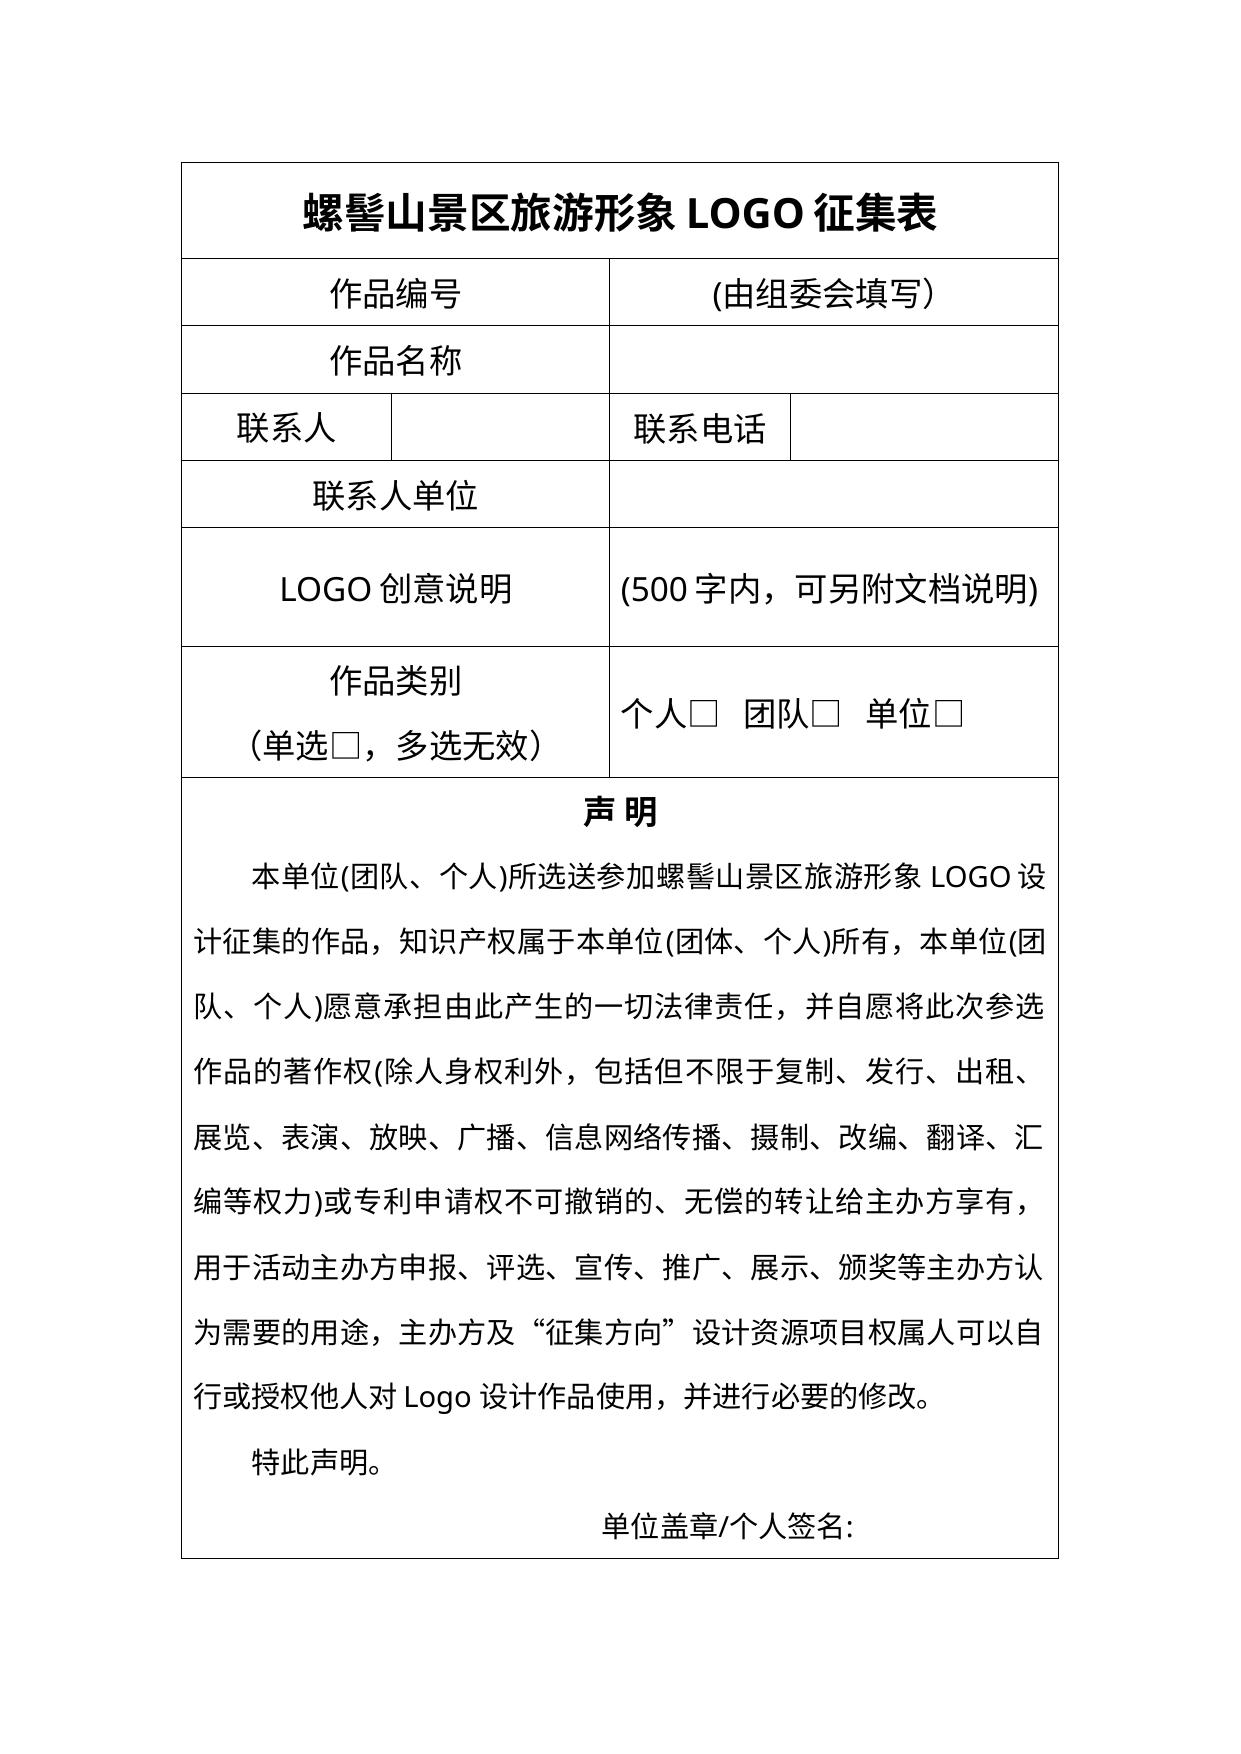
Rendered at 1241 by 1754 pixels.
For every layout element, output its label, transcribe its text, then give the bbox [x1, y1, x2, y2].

table_cell 联系电话 [610, 394, 790, 460]
table_cell [610, 461, 1058, 527]
table_cell 声 明 本单位(团队、个人)所选送参加螺髻山景区旅游形象LOGO设计征集的作品，知识产权属于本单位(团体、个人)所有，本单位(团队、个人)愿意承担由此产生的一切法律责任，并自愿将此次参选作品的著作权(除人身权利外，包括但不限于复制、发行、出租、展览、表演、放映、广播、信息网络传播、摄制、改编、翻译、汇编等权力)或专利申请权不可撤销的、无偿的转让给主办方享有，用于活动主办方申报、评选、宣传、推广、展示、颁奖等主办方认为需要的用途，主办方及“征集方向”设计资源项目权属人可以自行或授权他人对Logo 设计作品使用，并进行必要的修改。 特此声明。 单位盖章/个人签名: [182, 778, 1058, 1558]
table_cell 作品名称 [182, 326, 609, 392]
table_cell 联系人单位 [182, 461, 609, 527]
table_header 螺髻山景区旅游形象LOGO征集表 [182, 163, 1058, 258]
table_cell (500字内，可另附文档说明) [610, 528, 1058, 646]
table_cell [791, 394, 1058, 460]
table_cell [392, 394, 609, 460]
table_cell LOGO创意说明 [182, 528, 609, 646]
table_cell 个人□ 团队□ 单位□ [610, 647, 1058, 777]
table_cell [610, 326, 1058, 392]
table_cell 作品编号 [182, 259, 609, 325]
table_cell 作品类别 （单选□，多选无效） [182, 647, 609, 777]
table_cell (由组委会填写） [610, 259, 1058, 325]
table_cell 联系人 [182, 394, 391, 460]
